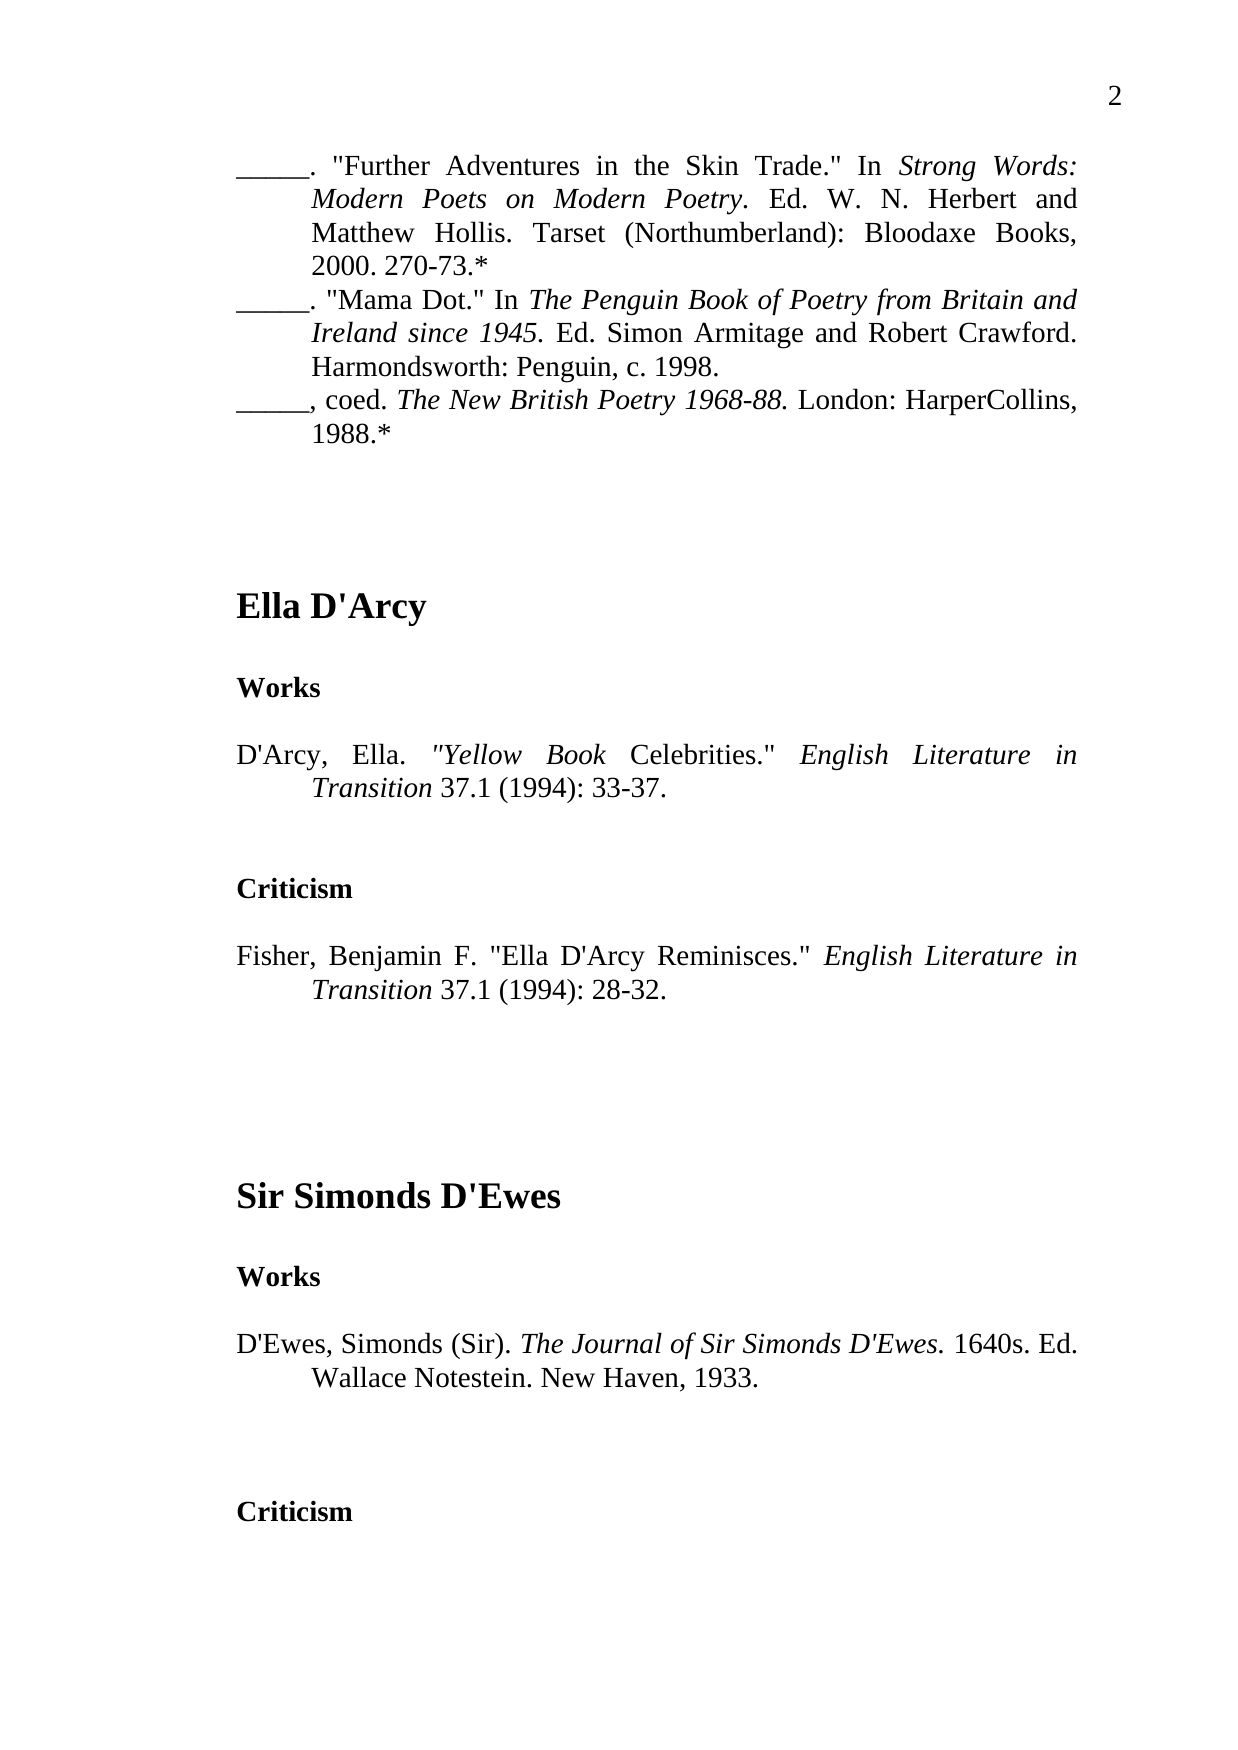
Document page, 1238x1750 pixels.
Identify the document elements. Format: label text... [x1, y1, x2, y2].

text Fisher, Benjamin F. "Ella D'Arcy Reminisces." English Literature in Transition 37.1 (1994): 28-32. [236, 938, 1078, 1005]
text Works [236, 1259, 1078, 1293]
text _____, coed. The New British Poetry 1968-88. London: HarperCollins, 1988.* [236, 382, 1078, 449]
text Sir Simonds D'Ewes [236, 1173, 1078, 1216]
text Works [236, 670, 1078, 703]
text D'Ewes, Simonds (Sir). The Journal of Sir Simonds D'Ewes. 1640s. Ed. Wallace Notestein. New Haven, 1933. [236, 1326, 1078, 1393]
text Criticism [236, 1494, 1078, 1528]
text D'Arcy, Ella. "Yellow Book Celebrities." English Literature in Transition 37.1 (1994): 33-37. [236, 737, 1078, 804]
text Ella D'Arcy [236, 584, 1078, 627]
text _____. "Mama Dot." In The Penguin Book of Poetry from Britain and Ireland since 1945. Ed. Simon Armitage and Robert Crawford. Harmondsworth: Penguin, c. 1998. [236, 282, 1078, 382]
text Criticism [236, 871, 1078, 905]
text _____. "Further Adventures in the Skin Trade." In Strong Words: Modern Poets on Modern Poetry. Ed. W. N. Herbert and Matthew Hollis. Tarset (Northumberland): Bloodaxe Books, 2000. 270-73.* [236, 148, 1078, 282]
